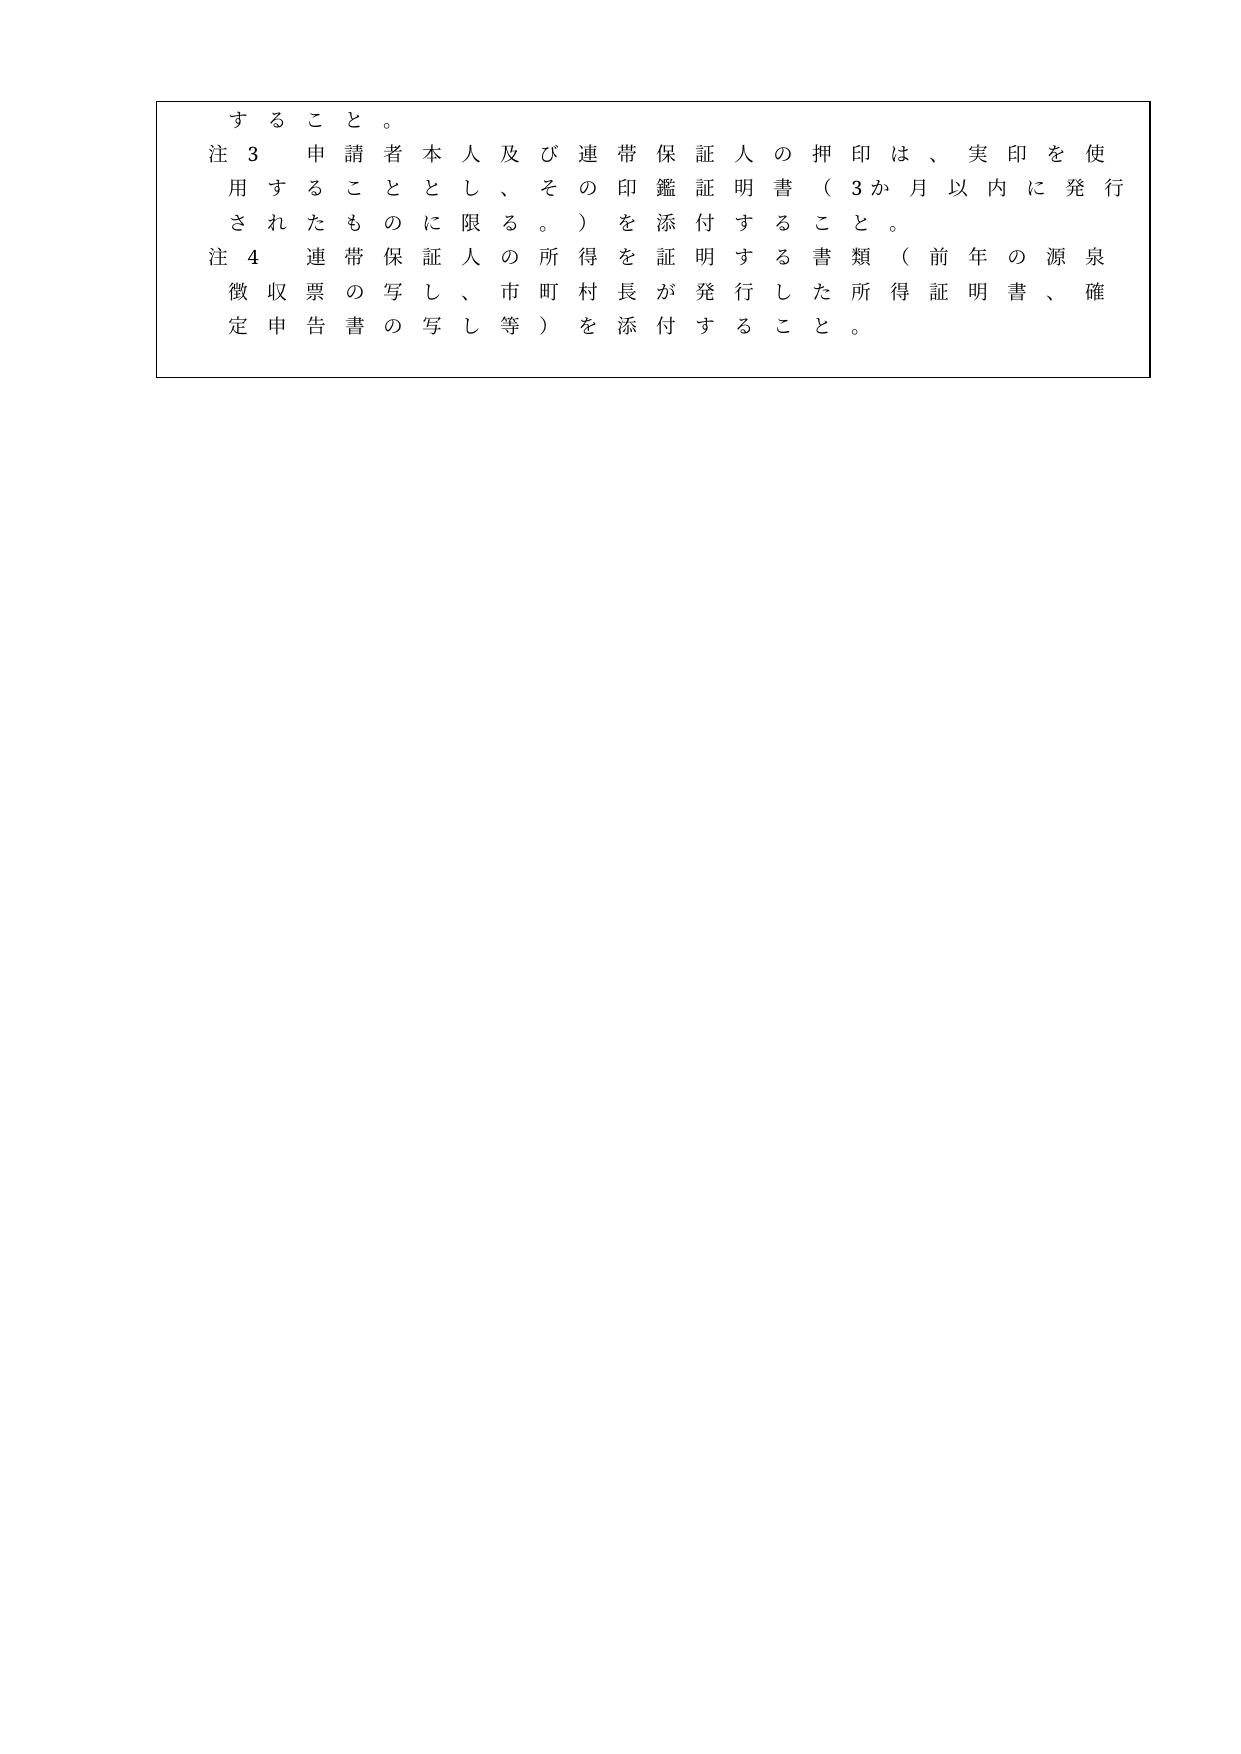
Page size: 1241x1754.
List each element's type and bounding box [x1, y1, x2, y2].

table_cell [157, 102, 1149, 377]
